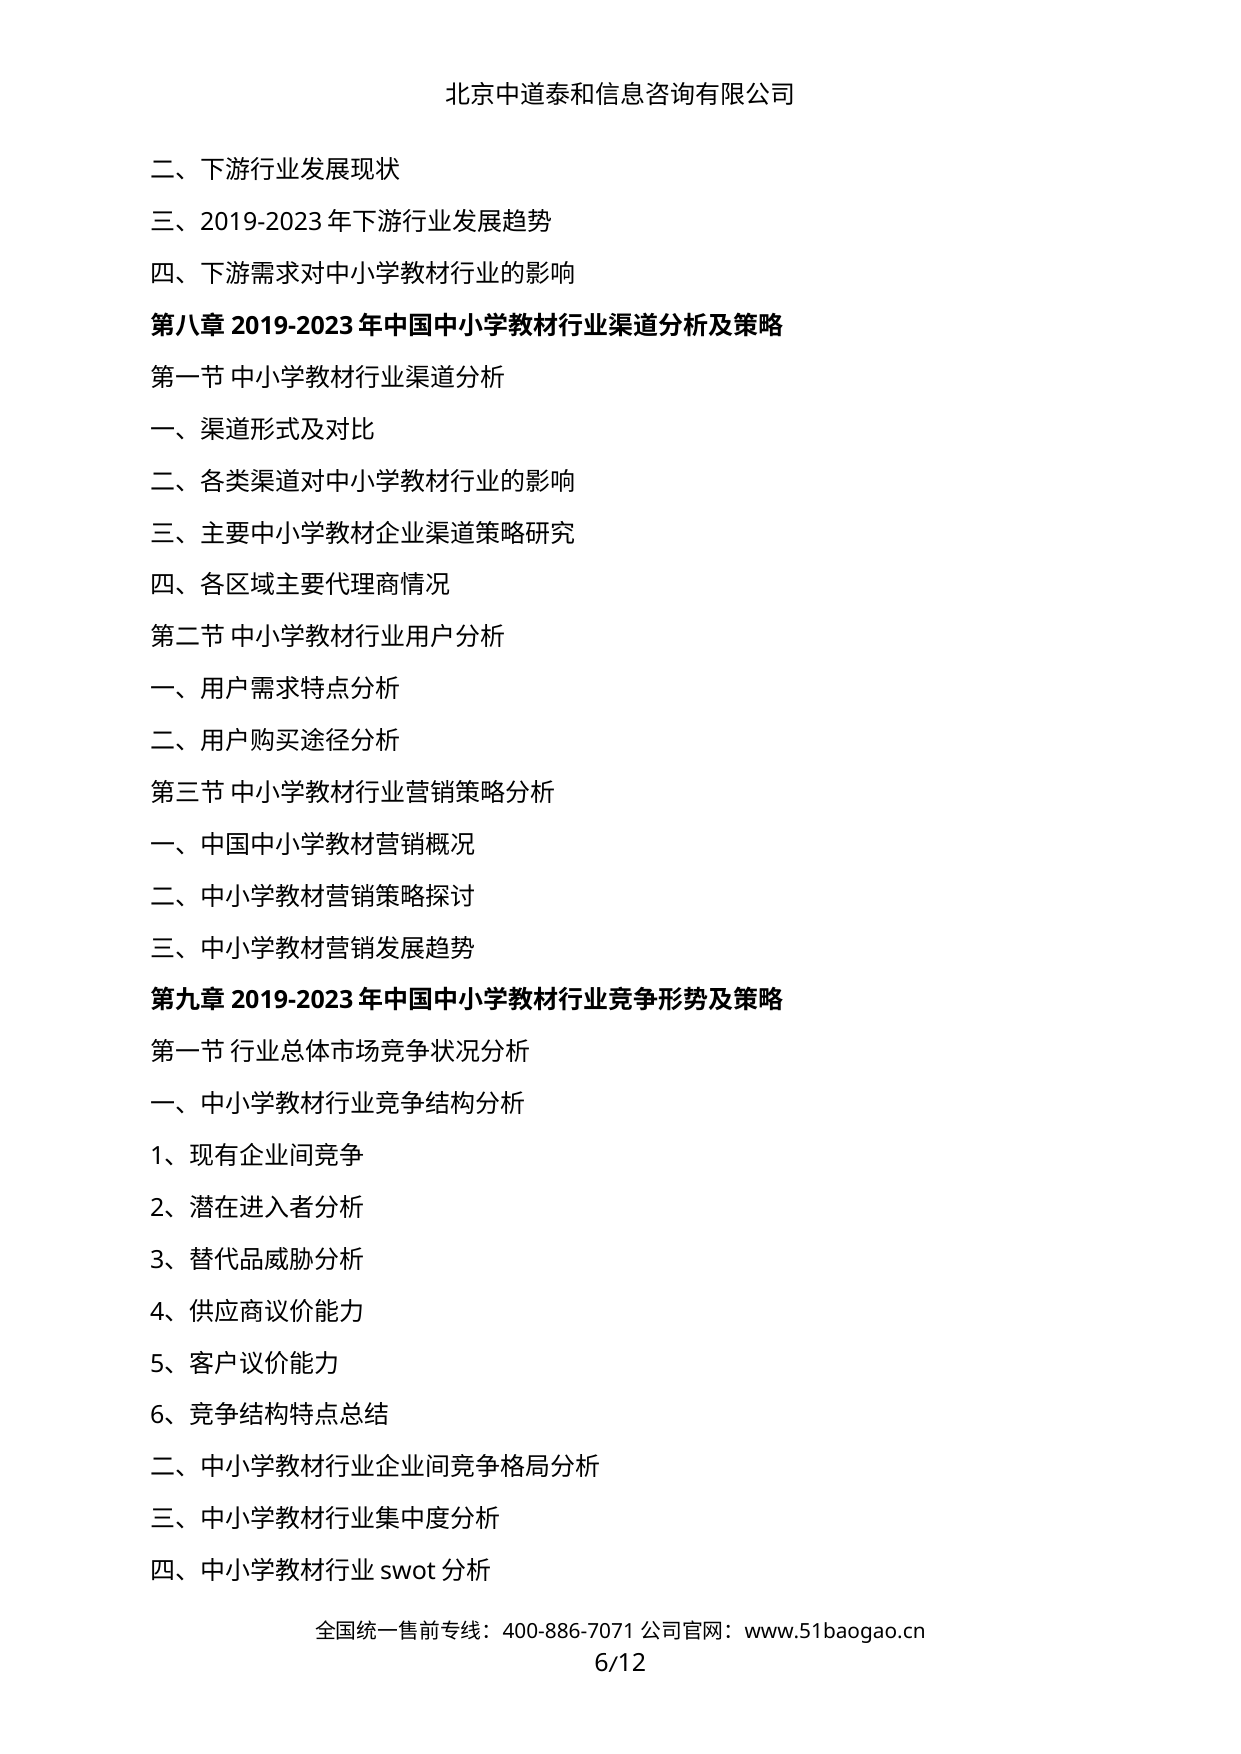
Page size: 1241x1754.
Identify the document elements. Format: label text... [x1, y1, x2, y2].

text 一、用户需求特点分析 [150, 669, 1090, 705]
text 6、竞争结构特点总结 [150, 1395, 1090, 1431]
text 一、渠道形式及对比 [150, 409, 1090, 446]
text 三、主要中小学教材企业渠道策略研究 [150, 513, 1090, 549]
text 四、下游需求对中小学教材行业的影响 [150, 254, 1090, 290]
text 四、中小学教材行业swot分析 [150, 1551, 1090, 1587]
text 二、各类渠道对中小学教材行业的影响 [150, 461, 1090, 497]
text 第二节 中小学教材行业用户分析 [150, 617, 1090, 653]
text 二、中小学教材行业企业间竞争格局分析 [150, 1447, 1090, 1483]
text 第一节 中小学教材行业渠道分析 [150, 357, 1090, 394]
text 二、下游行业发展现状 [150, 150, 1090, 186]
text 二、中小学教材营销策略探讨 [150, 876, 1090, 912]
text 第一节 行业总体市场竞争状况分析 [150, 1032, 1090, 1068]
text 四、各区域主要代理商情况 [150, 565, 1090, 601]
text 第三节 中小学教材行业营销策略分析 [150, 772, 1090, 809]
text 5、客户议价能力 [150, 1343, 1090, 1379]
text 2、潜在进入者分析 [150, 1187, 1090, 1224]
text 1、现有企业间竞争 [150, 1136, 1090, 1172]
text 二、用户购买途径分析 [150, 721, 1090, 757]
text 第九章 2019-2023年中国中小学教材行业竞争形势及策略 [150, 980, 1090, 1016]
text 一、中国中小学教材营销概况 [150, 824, 1090, 861]
text 三、中小学教材行业集中度分析 [150, 1499, 1090, 1535]
text 三、中小学教材营销发展趋势 [150, 928, 1090, 964]
text 第八章 2019-2023年中国中小学教材行业渠道分析及策略 [150, 306, 1090, 342]
text 一、中小学教材行业竞争结构分析 [150, 1084, 1090, 1120]
text 3、替代品威胁分析 [150, 1239, 1090, 1276]
text 4、供应商议价能力 [150, 1291, 1090, 1327]
text 三、2019-2023年下游行业发展趋势 [150, 202, 1090, 238]
